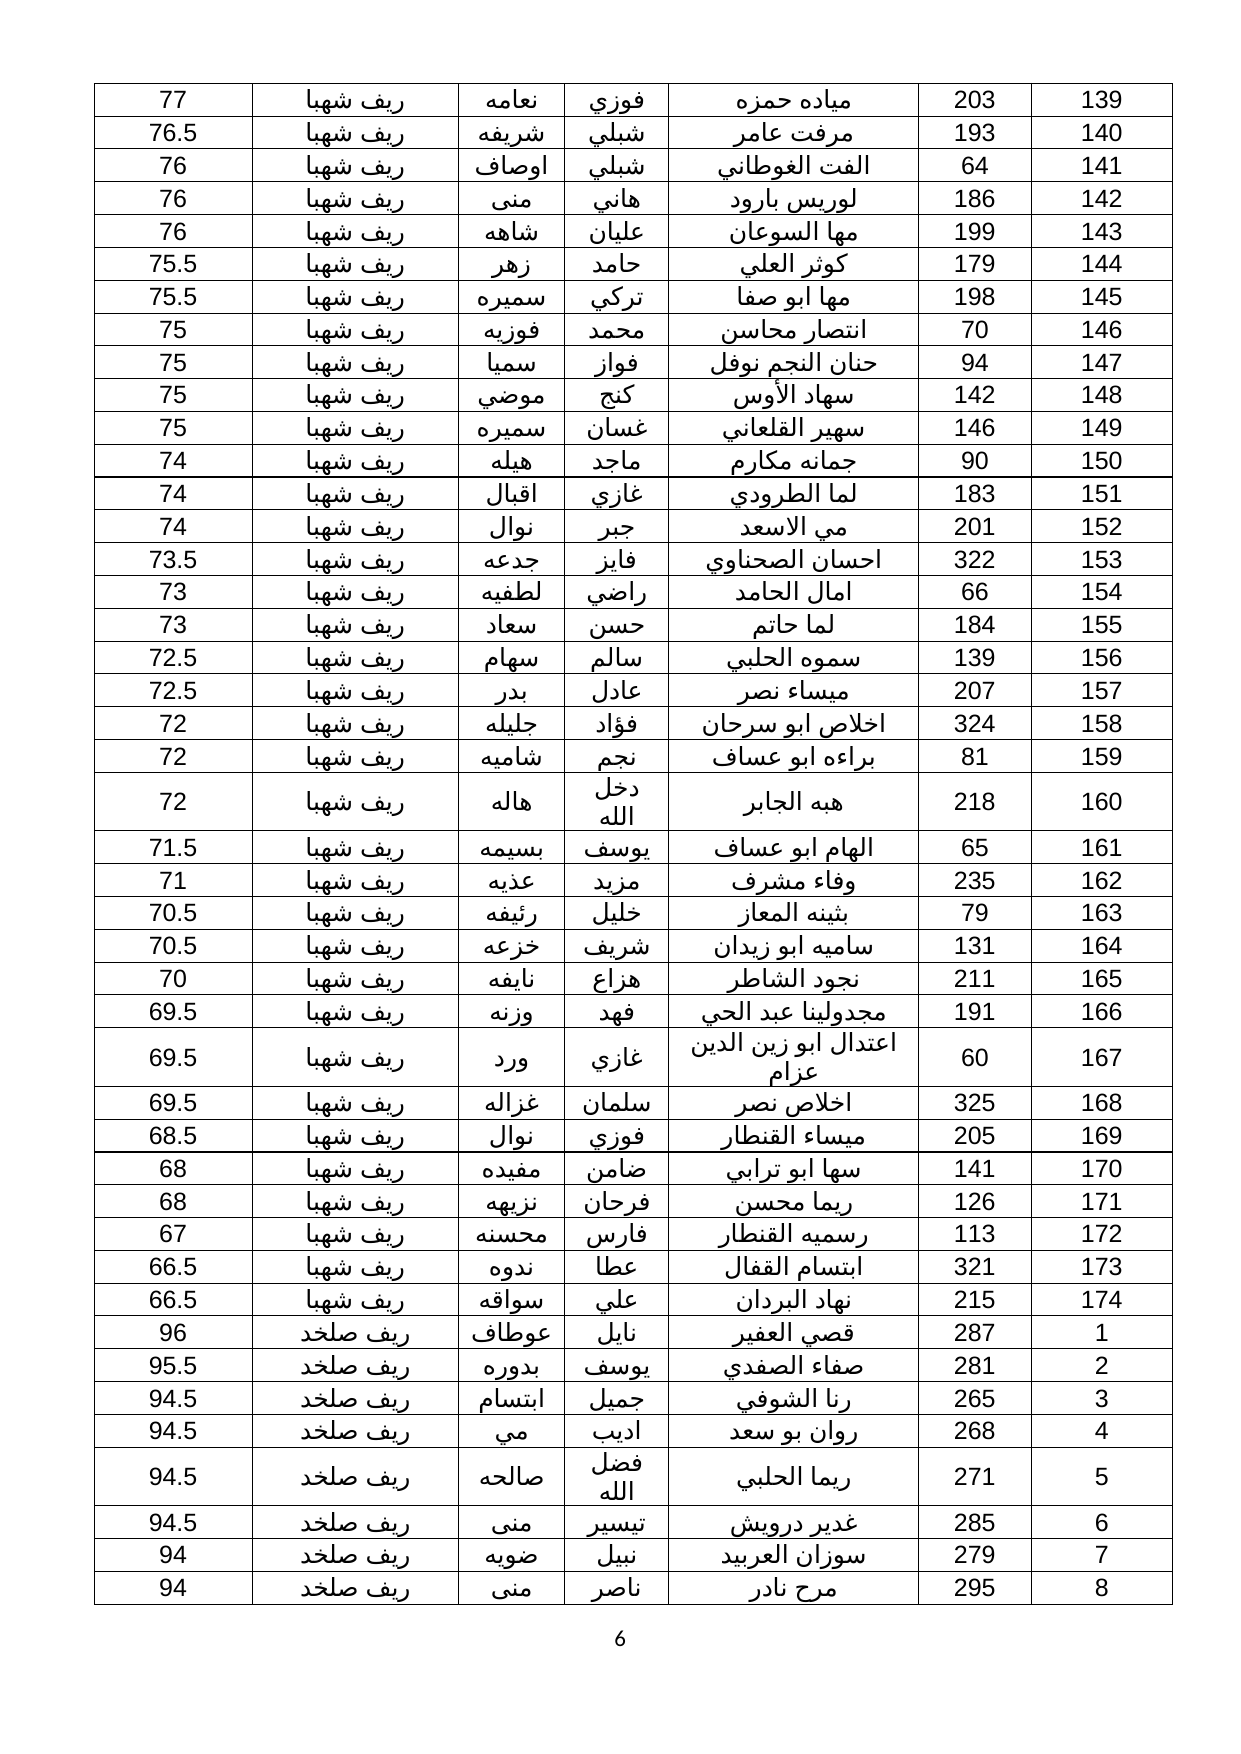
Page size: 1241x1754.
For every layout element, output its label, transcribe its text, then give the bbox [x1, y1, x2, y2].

table_cell تركي [565, 281, 668, 312]
table_cell عذيه [459, 864, 564, 896]
table_cell عادل [565, 674, 668, 706]
table_cell 268 [919, 1415, 1031, 1447]
table_cell سواقه [459, 1284, 564, 1315]
table_cell فرحان [565, 1185, 668, 1217]
table_cell 179 [919, 248, 1031, 279]
table_cell ريف شهبا [253, 215, 458, 247]
table_cell 141 [1032, 149, 1172, 181]
table_cell 94 [95, 1572, 252, 1604]
table_cell محسنه [459, 1218, 564, 1250]
table_cell 72 [95, 740, 252, 772]
table_cell 90 [919, 445, 1031, 476]
table_cell شاهه [459, 215, 564, 247]
table_cell 69.5 [95, 995, 252, 1027]
table_cell ريف شهبا [253, 576, 458, 608]
table_cell 75 [95, 379, 252, 411]
table_cell فؤاد [565, 707, 668, 739]
table_cell نعامه [459, 84, 564, 116]
table_cell 73.5 [95, 543, 252, 575]
table_cell صفاء الصفدي [669, 1349, 918, 1381]
table_cell 68.5 [95, 1120, 252, 1151]
table_cell 171 [1032, 1185, 1172, 1217]
table_cell 166 [1032, 995, 1172, 1027]
table_cell ريف شهبا [253, 1028, 458, 1086]
table_cell ريف شهبا [253, 1185, 458, 1217]
table_cell 72 [95, 707, 252, 739]
table_cell 170 [1032, 1153, 1172, 1184]
table_cell ريف صلخد [253, 1539, 458, 1571]
table_cell اوصاف [459, 149, 564, 181]
table_cell ريف صلخد [253, 1349, 458, 1381]
table_cell 160 [1032, 773, 1172, 830]
table_cell 265 [919, 1382, 1031, 1414]
table_cell 146 [1032, 314, 1172, 345]
table_cell اديب [565, 1415, 668, 1447]
table_cell 207 [919, 674, 1031, 706]
table_cell 76.5 [95, 117, 252, 148]
table_cell ريف صلخد [253, 1415, 458, 1447]
table_cell 193 [919, 117, 1031, 148]
table_cell لوريس بارود [669, 182, 918, 214]
table_cell 165 [1032, 963, 1172, 994]
table_cell 94.5 [95, 1506, 252, 1538]
table_cell هاني [565, 182, 668, 214]
table_cell 76 [95, 182, 252, 214]
table_cell فضل الله [565, 1448, 668, 1505]
table_cell ريف شهبا [253, 478, 458, 509]
table_cell 73 [95, 576, 252, 608]
table_cell شبلي [565, 117, 668, 148]
table_cell ريف شهبا [253, 1218, 458, 1250]
table_cell مها السوعان [669, 215, 918, 247]
table_cell 94 [919, 346, 1031, 378]
table_cell ريف شهبا [253, 773, 458, 830]
table_cell ريف شهبا [253, 609, 458, 641]
table_cell سميره [459, 281, 564, 312]
table_cell 71 [95, 864, 252, 896]
table_cell فواز [565, 346, 668, 378]
table_cell ريف شهبا [253, 963, 458, 994]
table_cell ريف صلخد [253, 1382, 458, 1414]
table_cell كوثر العلي [669, 248, 918, 279]
table_cell 140 [1032, 117, 1172, 148]
table_cell حسن [565, 609, 668, 641]
table_cell الفت الغوطاني [669, 149, 918, 181]
table_cell 168 [1032, 1087, 1172, 1118]
table_cell 142 [919, 379, 1031, 411]
table_cell سميا [459, 346, 564, 378]
table_cell 145 [1032, 281, 1172, 312]
table_cell سعاد [459, 609, 564, 641]
table_cell 148 [1032, 379, 1172, 411]
table_cell 73 [95, 609, 252, 641]
table_cell فايز [565, 543, 668, 575]
table_cell ساميه ابو زيدان [669, 930, 918, 962]
table_cell 74 [95, 510, 252, 542]
table_cell 146 [919, 412, 1031, 444]
table_cell نايل [565, 1316, 668, 1348]
table_cell مرفت عامر [669, 117, 918, 148]
table_cell ريف صلخد [253, 1506, 458, 1538]
table_cell 157 [1032, 674, 1172, 706]
table_cell 186 [919, 182, 1031, 214]
table_cell ريف شهبا [253, 149, 458, 181]
table_cell سميره [459, 412, 564, 444]
table_cell 65 [919, 831, 1031, 863]
table_cell 7 [1032, 1539, 1172, 1571]
table_cell ريف شهبا [253, 642, 458, 673]
table_cell ريف شهبا [253, 831, 458, 863]
table_cell مياده حمزه [669, 84, 918, 116]
table_cell قصي العفير [669, 1316, 918, 1348]
table_cell 159 [1032, 740, 1172, 772]
table_cell نوال [459, 510, 564, 542]
table_cell هاله [459, 773, 564, 830]
table_cell 113 [919, 1218, 1031, 1250]
table_cell ريف شهبا [253, 510, 458, 542]
table_cell ريف شهبا [253, 864, 458, 896]
table_cell ريف شهبا [253, 346, 458, 378]
table_cell ريف شهبا [253, 412, 458, 444]
table_cell 79 [919, 897, 1031, 929]
table_cell ريما الحلبي [669, 1448, 918, 1505]
table_cell 142 [1032, 182, 1172, 214]
table_cell عطا [565, 1251, 668, 1283]
table_cell اخلاص نصر [669, 1087, 918, 1118]
table_cell 1 [1032, 1316, 1172, 1348]
table_cell غزاله [459, 1087, 564, 1118]
table_cell 285 [919, 1506, 1031, 1538]
table_cell ريف شهبا [253, 1251, 458, 1283]
table_cell لما حاتم [669, 609, 918, 641]
table_cell 3 [1032, 1382, 1172, 1414]
table_cell 139 [919, 642, 1031, 673]
table_cell 66.5 [95, 1284, 252, 1315]
table_cell كنج [565, 379, 668, 411]
table_cell اعتدال ابو زين الدين عزام [669, 1028, 918, 1086]
table_cell 169 [1032, 1120, 1172, 1151]
table_cell 158 [1032, 707, 1172, 739]
table_cell نهاد البردان [669, 1284, 918, 1315]
table_cell صالحه [459, 1448, 564, 1505]
table_cell فوزي [565, 84, 668, 116]
table_cell 235 [919, 864, 1031, 896]
table_cell ريف شهبا [253, 314, 458, 345]
table_cell 156 [1032, 642, 1172, 673]
table_cell ندوه [459, 1251, 564, 1283]
table_cell 154 [1032, 576, 1172, 608]
table_cell هيله [459, 445, 564, 476]
table_cell 163 [1032, 897, 1172, 929]
table_cell 70.5 [95, 897, 252, 929]
table_cell سهير القلعاني [669, 412, 918, 444]
table_cell دخل الله [565, 773, 668, 830]
table_cell 147 [1032, 346, 1172, 378]
table_cell 60 [919, 1028, 1031, 1086]
table_cell ريف شهبا [253, 379, 458, 411]
table_cell الهام ابو عساف [669, 831, 918, 863]
table_cell 96 [95, 1316, 252, 1348]
table_cell 2 [1032, 1349, 1172, 1381]
table_cell 279 [919, 1539, 1031, 1571]
table_cell ريف شهبا [253, 740, 458, 772]
table_cell ريف صلخد [253, 1572, 458, 1604]
table_cell 167 [1032, 1028, 1172, 1086]
table_cell 70 [919, 314, 1031, 345]
table_cell ريف شهبا [253, 543, 458, 575]
table_cell ميساء القنطار [669, 1120, 918, 1151]
table_cell ضويه [459, 1539, 564, 1571]
table_cell خزعه [459, 930, 564, 962]
table_cell غسان [565, 412, 668, 444]
table_cell ريما محسن [669, 1185, 918, 1217]
table_cell ريف شهبا [253, 930, 458, 962]
table_cell 76 [95, 149, 252, 181]
table_cell لما الطرودي [669, 478, 918, 509]
table_cell جمانه مكارم [669, 445, 918, 476]
table_cell غازي [565, 478, 668, 509]
table_cell عوطاف [459, 1316, 564, 1348]
table_cell فوزي [565, 1120, 668, 1151]
table_cell ريف شهبا [253, 995, 458, 1027]
table_cell شريف [565, 930, 668, 962]
table_cell رئيفه [459, 897, 564, 929]
table_cell 75 [95, 314, 252, 345]
table_cell 191 [919, 995, 1031, 1027]
table_cell بدوره [459, 1349, 564, 1381]
table_cell مي [459, 1415, 564, 1447]
table_cell سموه الحلبي [669, 642, 918, 673]
table_cell 64 [919, 149, 1031, 181]
table_cell سهام [459, 642, 564, 673]
table_cell 211 [919, 963, 1031, 994]
table_cell مزيد [565, 864, 668, 896]
table_cell 203 [919, 84, 1031, 116]
table_cell ريف شهبا [253, 707, 458, 739]
table_cell 66.5 [95, 1251, 252, 1283]
table_cell ريف شهبا [253, 445, 458, 476]
table_cell 144 [1032, 248, 1172, 279]
table_cell 94.5 [95, 1382, 252, 1414]
table_cell تيسير [565, 1506, 668, 1538]
table_cell 68 [95, 1185, 252, 1217]
table_cell 149 [1032, 412, 1172, 444]
table_cell يوسف [565, 831, 668, 863]
table_cell نجود الشاطر [669, 963, 918, 994]
table_cell سهاد الأوس [669, 379, 918, 411]
table_cell هزاع [565, 963, 668, 994]
table_cell مفيده [459, 1153, 564, 1184]
table_cell 218 [919, 773, 1031, 830]
table_cell ريف شهبا [253, 281, 458, 312]
table_cell 287 [919, 1316, 1031, 1348]
table_cell مرح نادر [669, 1572, 918, 1604]
table_cell 141 [919, 1153, 1031, 1184]
table_cell 76 [95, 215, 252, 247]
table_cell 5 [1032, 1448, 1172, 1505]
table_cell 174 [1032, 1284, 1172, 1315]
table_cell بسيمه [459, 831, 564, 863]
table_cell انتصار محاسن [669, 314, 918, 345]
table_cell 155 [1032, 609, 1172, 641]
table_cell محمد [565, 314, 668, 345]
table_cell عليان [565, 215, 668, 247]
table_cell سوزان العربيد [669, 1539, 918, 1571]
table_cell 77 [95, 84, 252, 116]
table_cell بثينه المعاز [669, 897, 918, 929]
table_cell شاميه [459, 740, 564, 772]
table_cell نبيل [565, 1539, 668, 1571]
table_cell رنا الشوفي [669, 1382, 918, 1414]
table_cell 70 [95, 963, 252, 994]
table_cell ريف شهبا [253, 897, 458, 929]
table_cell ريف شهبا [253, 248, 458, 279]
table_cell فوزيه [459, 314, 564, 345]
table_cell مي الاسعد [669, 510, 918, 542]
table_cell نوال [459, 1120, 564, 1151]
table_cell 72.5 [95, 642, 252, 673]
table_cell 164 [1032, 930, 1172, 962]
table_cell 215 [919, 1284, 1031, 1315]
table_cell جدعه [459, 543, 564, 575]
table_cell بدر [459, 674, 564, 706]
table_cell 71.5 [95, 831, 252, 863]
table_cell 94.5 [95, 1415, 252, 1447]
table_cell 131 [919, 930, 1031, 962]
table_cell 198 [919, 281, 1031, 312]
table_cell 66 [919, 576, 1031, 608]
table_cell خليل [565, 897, 668, 929]
table_cell زهر [459, 248, 564, 279]
table_cell فارس [565, 1218, 668, 1250]
table_cell وزنه [459, 995, 564, 1027]
table_cell 75.5 [95, 281, 252, 312]
table_cell 152 [1032, 510, 1172, 542]
table_cell ريف صلخد [253, 1448, 458, 1505]
table_cell غدير درويش [669, 1506, 918, 1538]
table_cell 271 [919, 1448, 1031, 1505]
table_cell 68 [95, 1153, 252, 1184]
table_cell 70.5 [95, 930, 252, 962]
table_cell روان بو سعد [669, 1415, 918, 1447]
table_cell ريف صلخد [253, 1316, 458, 1348]
table_cell 151 [1032, 478, 1172, 509]
table_cell 153 [1032, 543, 1172, 575]
table_cell هبه الجابر [669, 773, 918, 830]
table_cell منى [459, 182, 564, 214]
table_cell مجدولينا عبد الحي [669, 995, 918, 1027]
table_cell سلمان [565, 1087, 668, 1118]
table_cell نايفه [459, 963, 564, 994]
table_cell 94 [95, 1539, 252, 1571]
table_cell 143 [1032, 215, 1172, 247]
table_cell 281 [919, 1349, 1031, 1381]
table_cell 173 [1032, 1251, 1172, 1283]
table_cell 6 [1032, 1506, 1172, 1538]
table_cell ورد [459, 1028, 564, 1086]
table_cell ريف شهبا [253, 1120, 458, 1151]
table_cell ابتسام [459, 1382, 564, 1414]
table_cell جليله [459, 707, 564, 739]
table_cell 74 [95, 478, 252, 509]
table_cell 324 [919, 707, 1031, 739]
table_cell سالم [565, 642, 668, 673]
table_cell 95.5 [95, 1349, 252, 1381]
table_cell 150 [1032, 445, 1172, 476]
table_cell امال الحامد [669, 576, 918, 608]
table_cell ميساء نصر [669, 674, 918, 706]
table_cell 161 [1032, 831, 1172, 863]
table_cell 94.5 [95, 1448, 252, 1505]
table_cell وفاء مشرف [669, 864, 918, 896]
table_cell حامد [565, 248, 668, 279]
table_cell 72.5 [95, 674, 252, 706]
table_cell 162 [1032, 864, 1172, 896]
table_cell ريف شهبا [253, 84, 458, 116]
table_cell 81 [919, 740, 1031, 772]
table_cell مها ابو صفا [669, 281, 918, 312]
table_cell ريف شهبا [253, 182, 458, 214]
table_cell ضامن [565, 1153, 668, 1184]
table_cell 67 [95, 1218, 252, 1250]
table_cell شريفه [459, 117, 564, 148]
table_cell 72 [95, 773, 252, 830]
table_cell منى [459, 1506, 564, 1538]
table_cell حنان النجم نوفل [669, 346, 918, 378]
table_cell براءه ابو عساف [669, 740, 918, 772]
table_cell 139 [1032, 84, 1172, 116]
table_cell راضي [565, 576, 668, 608]
table_cell جبر [565, 510, 668, 542]
table_cell 184 [919, 609, 1031, 641]
table_cell 183 [919, 478, 1031, 509]
table_cell ابتسام القفال [669, 1251, 918, 1283]
table_cell جميل [565, 1382, 668, 1414]
table_cell 8 [1032, 1572, 1172, 1604]
table_cell يوسف [565, 1349, 668, 1381]
table_cell 69.5 [95, 1028, 252, 1086]
table_cell غازي [565, 1028, 668, 1086]
table_cell رسميه القنطار [669, 1218, 918, 1250]
table_cell 321 [919, 1251, 1031, 1283]
table_cell نجم [565, 740, 668, 772]
table_cell ريف شهبا [253, 1153, 458, 1184]
table_cell ناصر [565, 1572, 668, 1604]
table_cell 74 [95, 445, 252, 476]
table_cell 295 [919, 1572, 1031, 1604]
table_cell سها ابو ترابي [669, 1153, 918, 1184]
table_cell شبلي [565, 149, 668, 181]
table_cell 201 [919, 510, 1031, 542]
table_cell 325 [919, 1087, 1031, 1118]
table_cell موضي [459, 379, 564, 411]
table_cell 4 [1032, 1415, 1172, 1447]
table_cell 205 [919, 1120, 1031, 1151]
table_cell 75 [95, 346, 252, 378]
table_cell 199 [919, 215, 1031, 247]
table_cell 126 [919, 1185, 1031, 1217]
table_cell ريف شهبا [253, 1087, 458, 1118]
table_cell 75 [95, 412, 252, 444]
table_cell ريف شهبا [253, 1284, 458, 1315]
table_cell ريف شهبا [253, 117, 458, 148]
table_cell 69.5 [95, 1087, 252, 1118]
table_cell منى [459, 1572, 564, 1604]
table_cell لطفيه [459, 576, 564, 608]
table_cell ريف شهبا [253, 674, 458, 706]
table_cell علي [565, 1284, 668, 1315]
table_cell فهد [565, 995, 668, 1027]
table_cell ماجد [565, 445, 668, 476]
table_cell نزيهه [459, 1185, 564, 1217]
table_cell احسان الصحناوي [669, 543, 918, 575]
table_cell 322 [919, 543, 1031, 575]
table_cell اقبال [459, 478, 564, 509]
table_cell 75.5 [95, 248, 252, 279]
table_cell 172 [1032, 1218, 1172, 1250]
table_cell اخلاص ابو سرحان [669, 707, 918, 739]
